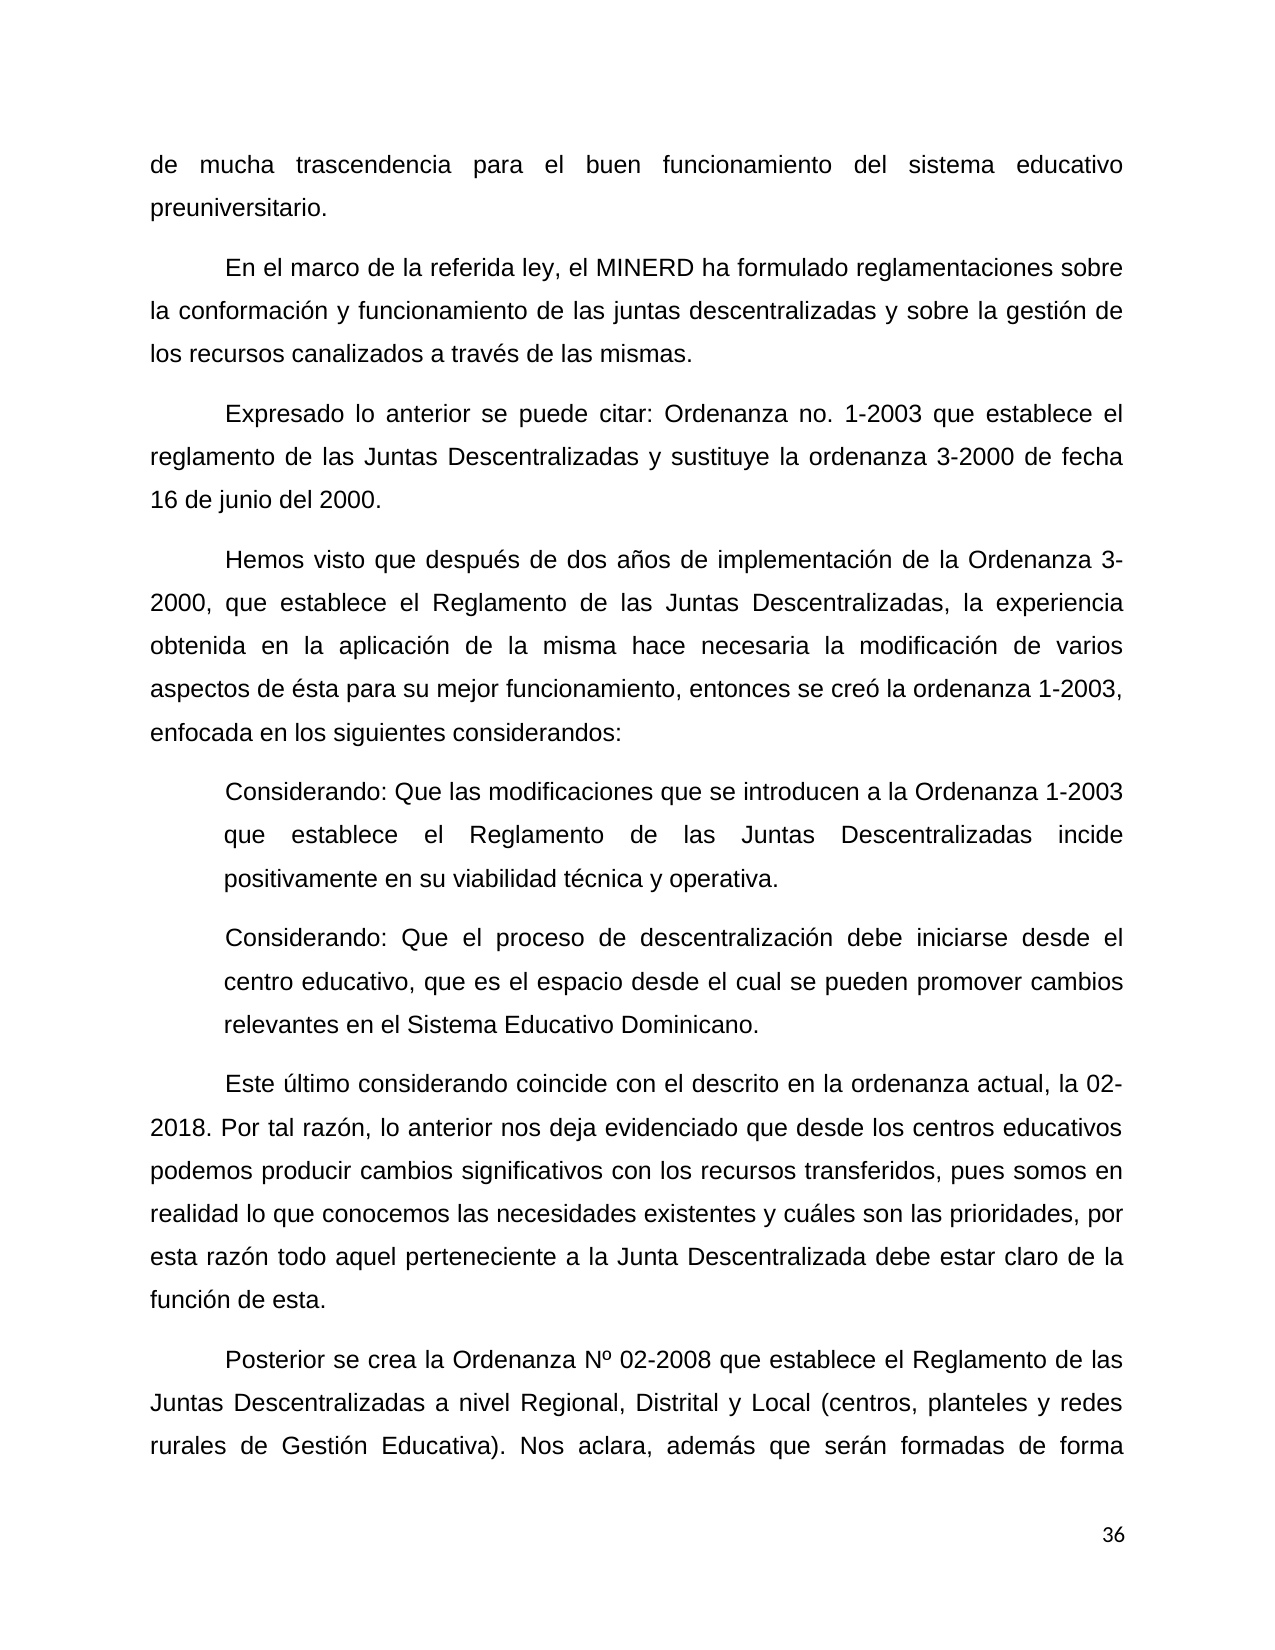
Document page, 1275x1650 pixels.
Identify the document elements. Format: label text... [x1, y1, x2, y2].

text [150, 1345, 1125, 1460]
text Considerando: Que las modificaciones que se introducen a la Ordenanza 1-2003 que establece el Reglamento de las Juntas Descentralizadas incide positivamente en su viabilidad técnica y operativa. [224, 777, 1125, 892]
text En el marco de la referida ley, el MINERD ha formulado reglamentaciones sobre la conformación y funcionamiento de las juntas descentralizadas y sobre la gestión de los recursos canalizados a través de las mismas. [150, 253, 1125, 368]
text Expresado lo anterior se puede citar: Ordenanza no. 1-2003 que establece el reglamento de las Juntas Descentralizadas y sustituye la ordenanza 3-2000 de fecha 16 de junio del 2000. [150, 399, 1125, 514]
text Hemos visto que después de dos años de implementación de la Ordenanza 3-2000, que establece el Reglamento de las Juntas Descentralizadas, la experiencia obtenida en la aplicación de la misma hace necesaria la modificación de varios aspectos de ésta para su mejor funcionamiento, entonces se creó la ordenanza 1-2003, enfocada en los siguientes considerandos: [150, 545, 1125, 746]
text Considerando: Que el proceso de descentralización debe iniciarse desde el centro educativo, que es el espacio desde el cual se pueden promover cambios relevantes en el Sistema Educativo Dominicano. [224, 923, 1125, 1038]
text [150, 150, 1125, 222]
text Este último considerando coincide con el descrito en la ordenanza actual, la 02-2018. Por tal razón, lo anterior nos deja evidenciado que desde los centros educativos podemos producir cambios significativos con los recursos transferidos, pues somos en realidad lo que conocemos las necesidades existentes y cuáles son las prioridades, por esta razón todo aquel perteneciente a la Junta Descentralizada debe estar claro de la función de esta. [150, 1069, 1125, 1314]
